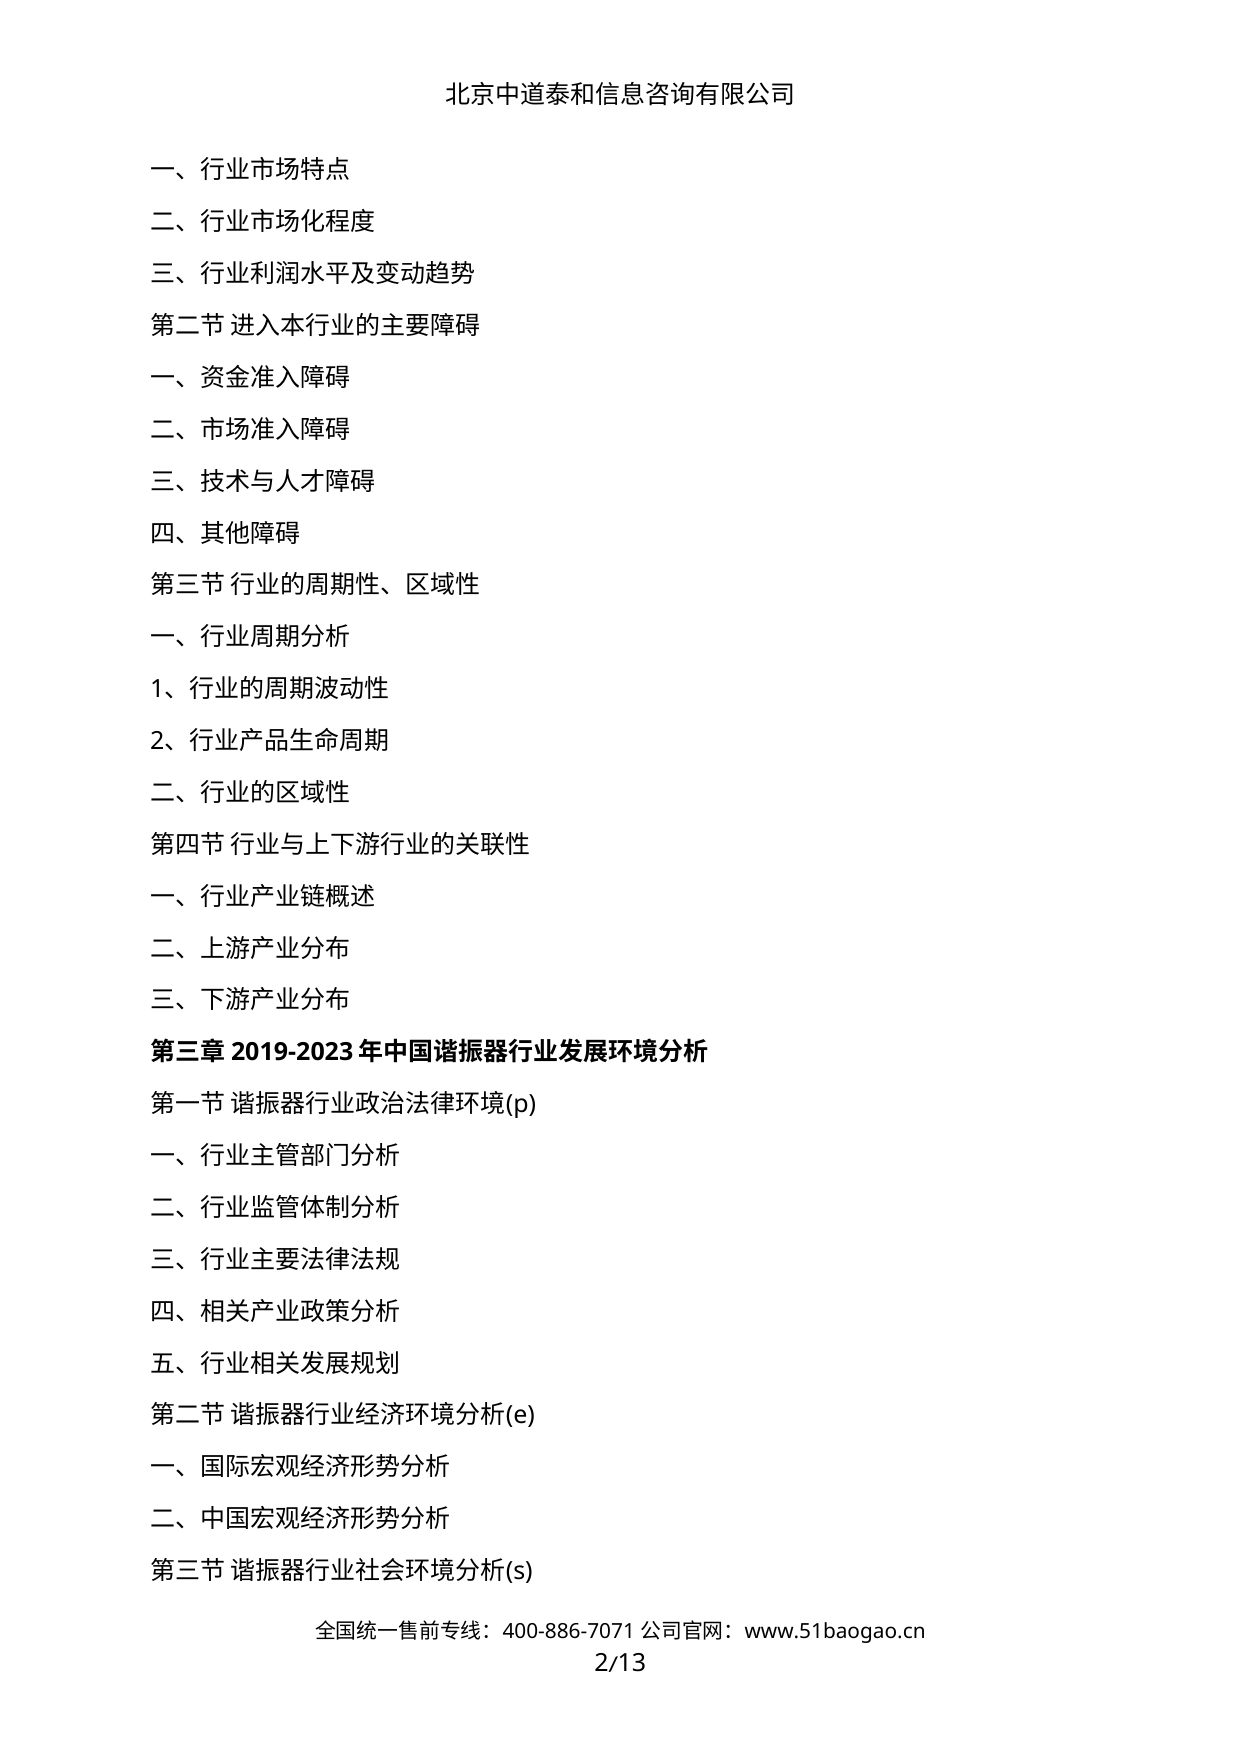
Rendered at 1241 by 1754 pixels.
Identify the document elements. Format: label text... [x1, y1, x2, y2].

text 第一节 谐振器行业政治法律环境(p) [150, 1084, 1090, 1120]
text 第四节 行业与上下游行业的关联性 [150, 824, 1090, 861]
text 一、行业市场特点 [150, 150, 1090, 186]
text 二、中国宏观经济形势分析 [150, 1499, 1090, 1535]
text 一、行业产业链概述 [150, 876, 1090, 912]
text 第二节 进入本行业的主要障碍 [150, 306, 1090, 342]
text 2、行业产品生命周期 [150, 721, 1090, 757]
text 三、下游产业分布 [150, 980, 1090, 1016]
text 二、行业市场化程度 [150, 202, 1090, 238]
text 二、上游产业分布 [150, 928, 1090, 964]
text 第二节 谐振器行业经济环境分析(e) [150, 1395, 1090, 1431]
text 一、国际宏观经济形势分析 [150, 1447, 1090, 1483]
text 三、行业利润水平及变动趋势 [150, 254, 1090, 290]
text 三、技术与人才障碍 [150, 461, 1090, 497]
text 一、行业主管部门分析 [150, 1136, 1090, 1172]
text 第三节 行业的周期性、区域性 [150, 565, 1090, 601]
text 一、行业周期分析 [150, 617, 1090, 653]
text 一、资金准入障碍 [150, 357, 1090, 394]
text 二、行业的区域性 [150, 772, 1090, 809]
text 四、其他障碍 [150, 513, 1090, 549]
text 四、相关产业政策分析 [150, 1291, 1090, 1327]
text 第三章 2019-2023年中国谐振器行业发展环境分析 [150, 1032, 1090, 1068]
text 三、行业主要法律法规 [150, 1239, 1090, 1276]
text 1、行业的周期波动性 [150, 669, 1090, 705]
text 五、行业相关发展规划 [150, 1343, 1090, 1379]
text 第三节 谐振器行业社会环境分析(s) [150, 1551, 1090, 1587]
text 二、市场准入障碍 [150, 409, 1090, 446]
text 二、行业监管体制分析 [150, 1187, 1090, 1224]
